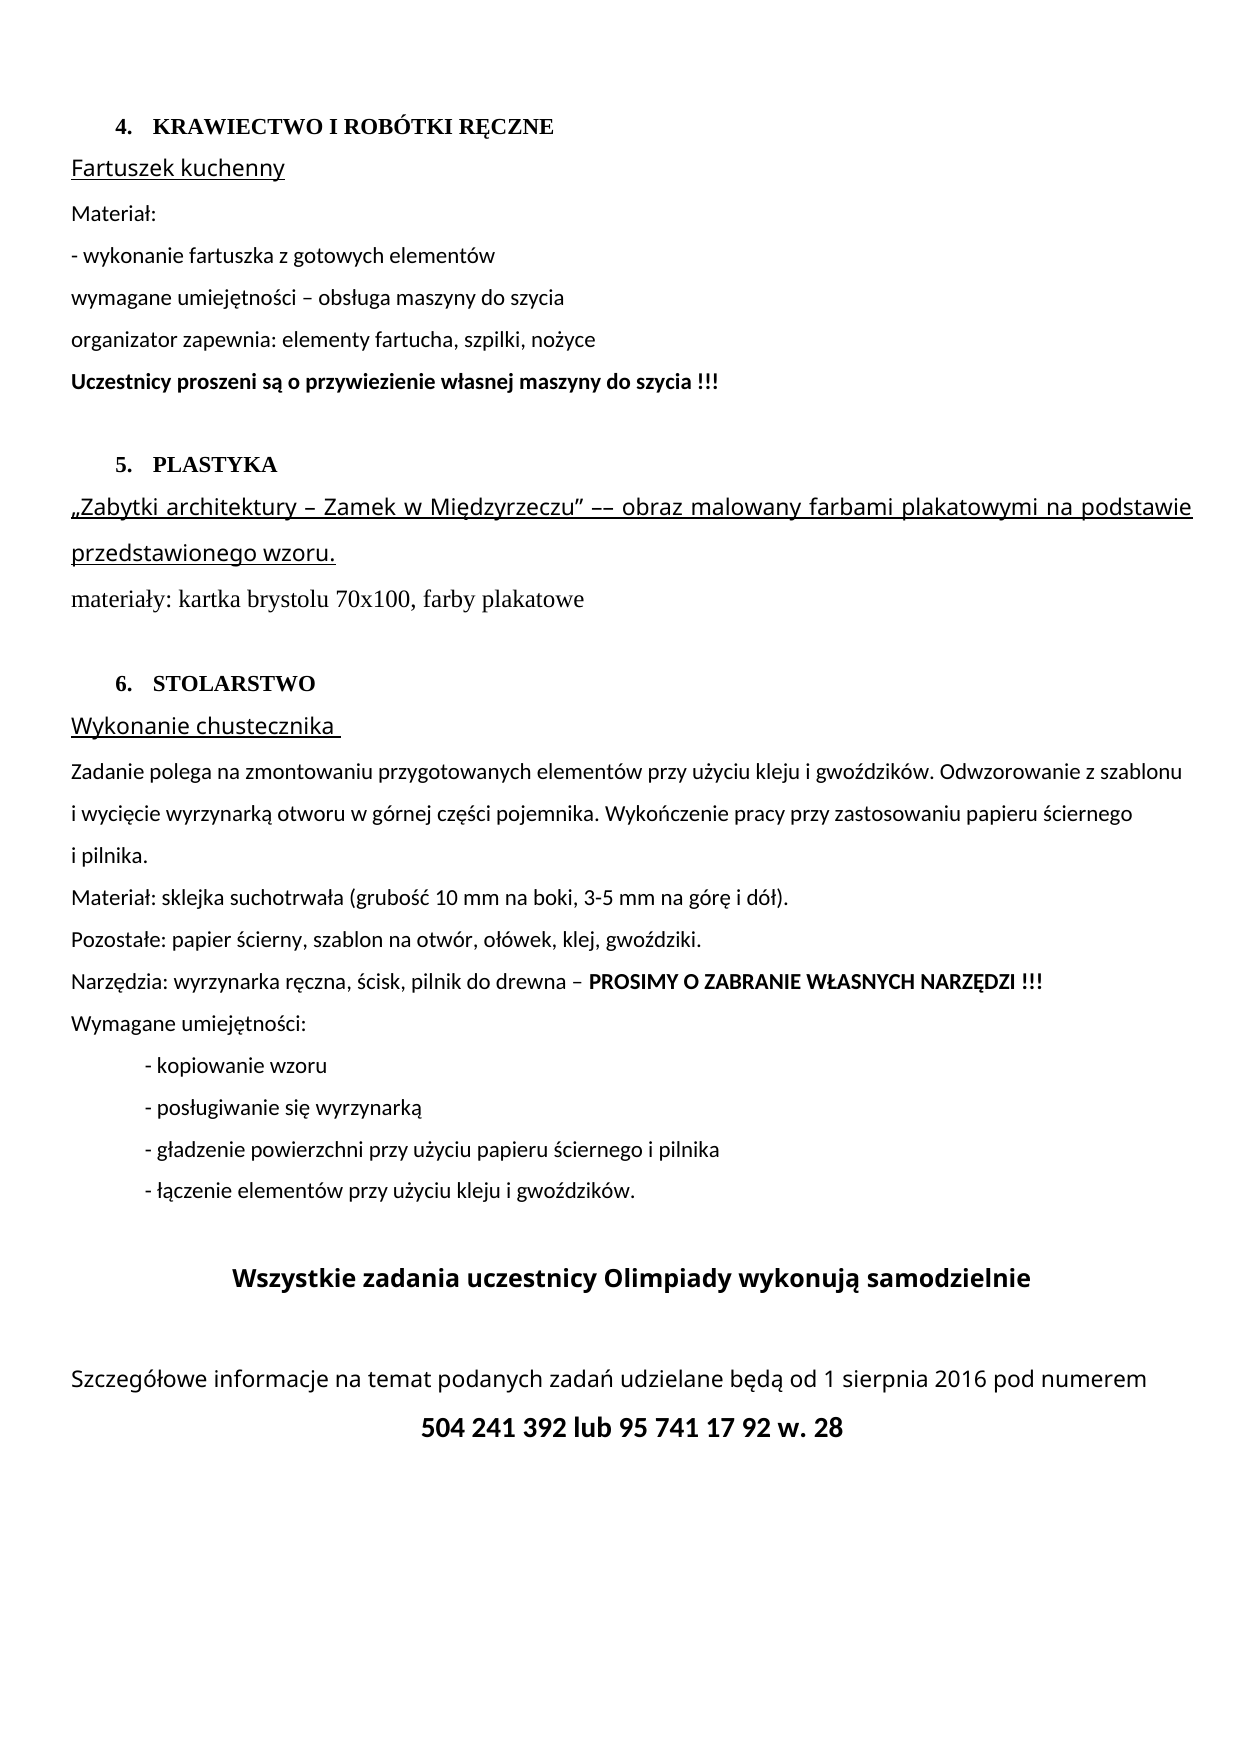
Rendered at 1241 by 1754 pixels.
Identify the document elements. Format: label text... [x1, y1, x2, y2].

text Materiał: [71, 199, 1193, 227]
list KRAWIECTWO I ROBÓTKI RĘCZNE [115, 113, 1193, 139]
text „Zabytki architektury – Zamek w Międzyrzeczu” –– obraz malowany farbami plakatowymi na podstawie przedstawionego wzoru. [71, 491, 1193, 517]
text Szczegółowe informacje na temat podanych zadań udzielane będą od 1 sierpnia 2016 pod numerem [71, 1363, 1193, 1394]
text i wycięcie wyrzynarką otworu w górnej części pojemnika. Wykończenie pracy przy zastosowaniu papieru ściernego [71, 799, 1193, 827]
text Fartuszek kuchenny [71, 152, 1193, 183]
text Narzędzia: wyrzynarka ręczna, ścisk, pilnik do drewna – PROSIMY O ZABRANIE WŁASNYCH NARZĘDZI !!! [71, 967, 1193, 995]
text wymagane umiejętności – obsługa maszyny do szycia [71, 283, 1193, 311]
text Wszystkie zadania uczestnicy Olimpiady wykonują samodzielnie [71, 1261, 1193, 1295]
list STOLARSTWO [115, 671, 1193, 697]
list PLASTYKA [115, 451, 1193, 477]
text Materiał: sklejka suchotrwała (grubość 10 mm na boki, 3-5 mm na górę i dół). [71, 883, 1193, 911]
text - gładzenie powierzchni przy użyciu papieru ściernego i pilnika [71, 1135, 1193, 1163]
text 504 241 392 lub 95 741 17 92 w. 28 [71, 1409, 1193, 1445]
text - łączenie elementów przy użyciu kleju i gwoździków. [71, 1177, 1193, 1205]
list materiały: kartka brystolu 70x100, farby plakatowe [71, 584, 1193, 613]
text Wykonanie chustecznika [71, 710, 1193, 741]
text „Zabytki architektury – Zamek w Międzyrzeczu” –– obraz malowany farbami plakatowymi na podstawie przedstawionego wzoru. [71, 519, 1193, 569]
text Pozostałe: papier ścierny, szablon na otwór, ołówek, klej, gwoździki. [71, 925, 1193, 953]
text Zadanie polega na zmontowaniu przygotowanych elementów przy użyciu kleju i gwoździków. Odwzorowanie z szablonu [71, 757, 1193, 785]
text - kopiowanie wzoru [71, 1051, 1193, 1079]
text Wymagane umiejętności: [71, 1009, 1193, 1037]
text - wykonanie fartuszka z gotowych elementów [71, 241, 1193, 269]
text organizator zapewnia: elementy fartucha, szpilki, nożyce [71, 325, 1193, 353]
text Uczestnicy proszeni są o przywiezienie własnej maszyny do szycia !!! [71, 367, 1193, 395]
text i pilnika. [71, 841, 1193, 869]
text - posługiwanie się wyrzynarką [71, 1093, 1193, 1121]
